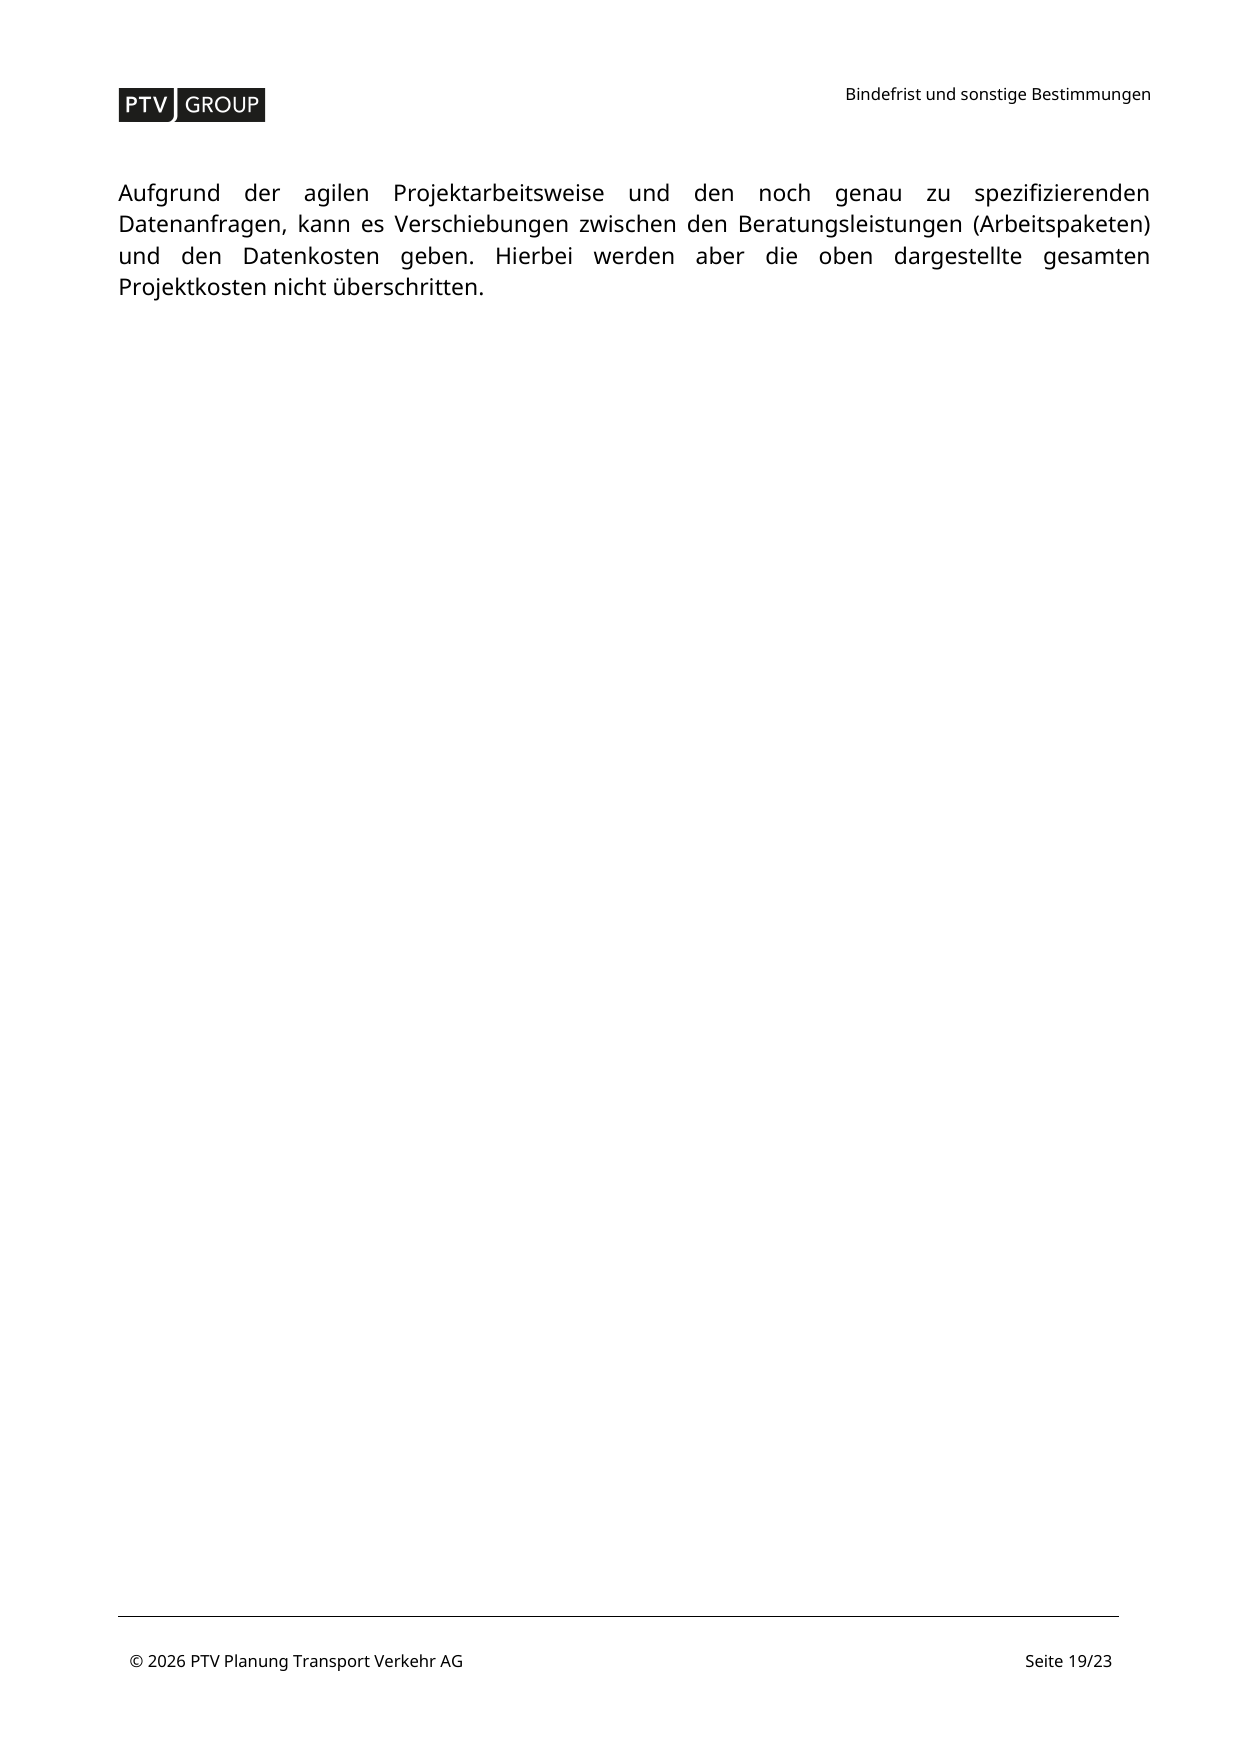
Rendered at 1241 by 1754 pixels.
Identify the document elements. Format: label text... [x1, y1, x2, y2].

text Aufgrund der agilen Projektarbeitsweise und den noch genau zu spezifizierenden Datenanfragen, kann es Verschiebungen zwischen den Beratungsleistungen (Arbeitspaketen) und den Datenkosten geben. Hierbei werden aber die oben dargestellte gesamten Projektkosten nicht überschritten. [118, 177, 1152, 302]
picture [118, 88, 265, 122]
